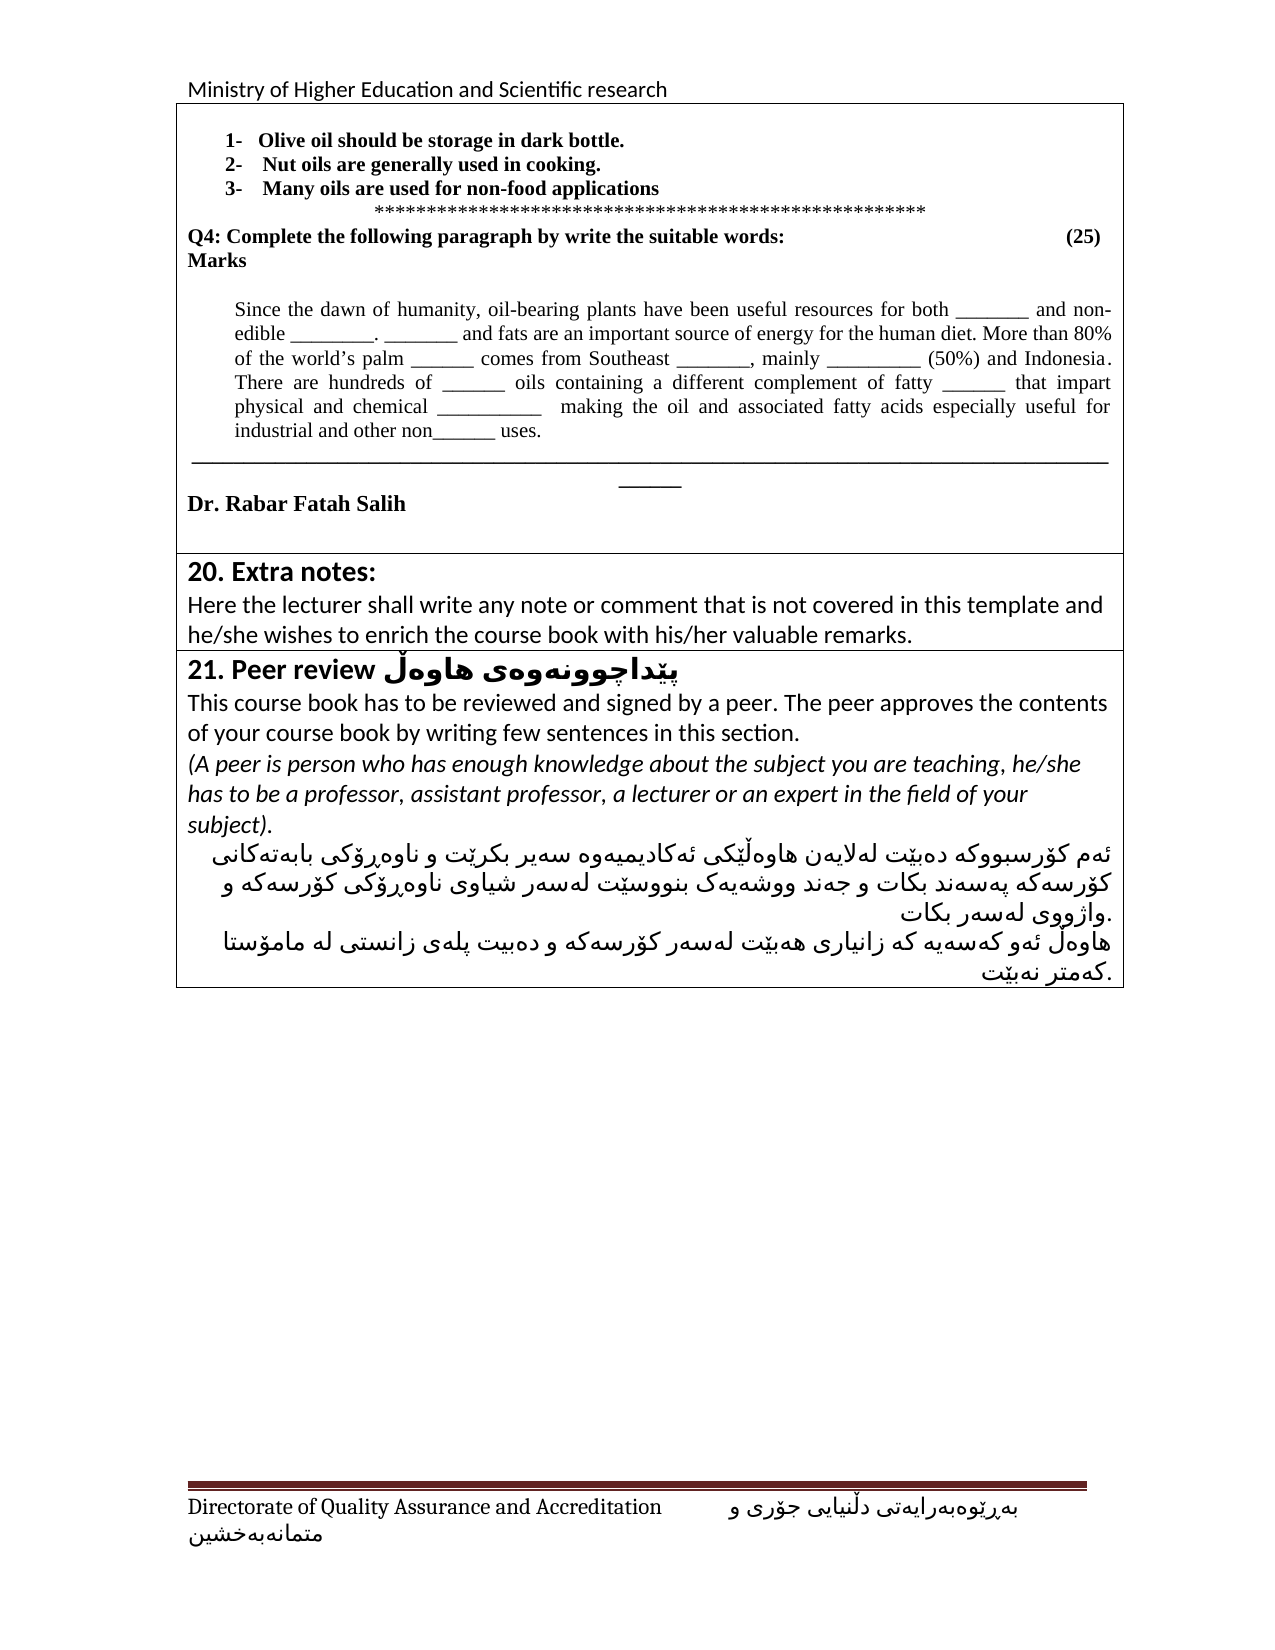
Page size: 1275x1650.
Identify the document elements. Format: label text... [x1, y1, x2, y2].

table_cell 21. Peer review پێداچوونه‌وه‌ی هاوه‌ڵ This course book has to be reviewed and signed by a peer. The peer approves the contents of your course book by writing few sentences in this section. (A peer is person who has enough knowledge about the subject you are teaching, he/she has to be a professor, assistant professor, a lecturer or an expert in the field of your subject). ئه‌م کۆرسبووکه‌ ده‌بێت له‌لایه‌ن هاوه‌ڵێکی ئه‌کادیمیه‌وه‌ سه‌یر بکرێت و ناوه‌ڕۆکی بابه‌ته‌کانی کۆرسه‌که‌ په‌سه‌ند بکات و جه‌ند ووشه‌یه‌ک بنووسێت له‌سه‌ر شیاوی ناوه‌ڕۆکی کۆرسه‌که و واژووی له‌سه‌ر بکات. هاوه‌ڵ ئه‌و که‌سه‌یه‌ که‌ زانیاری هه‌بێت له‌سه‌ر کۆرسه‌که‌ و ده‌بیت پله‌ی زانستی له‌ مامۆستا که‌متر نه‌بێت.‌‌ [177, 651, 1123, 987]
table_cell 20. Extra notes: Here the lecturer shall write any note or comment that is not covered in this template and he/she wishes to enrich the course book with his/her valuable remarks. [177, 554, 1123, 650]
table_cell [177, 104, 1123, 552]
